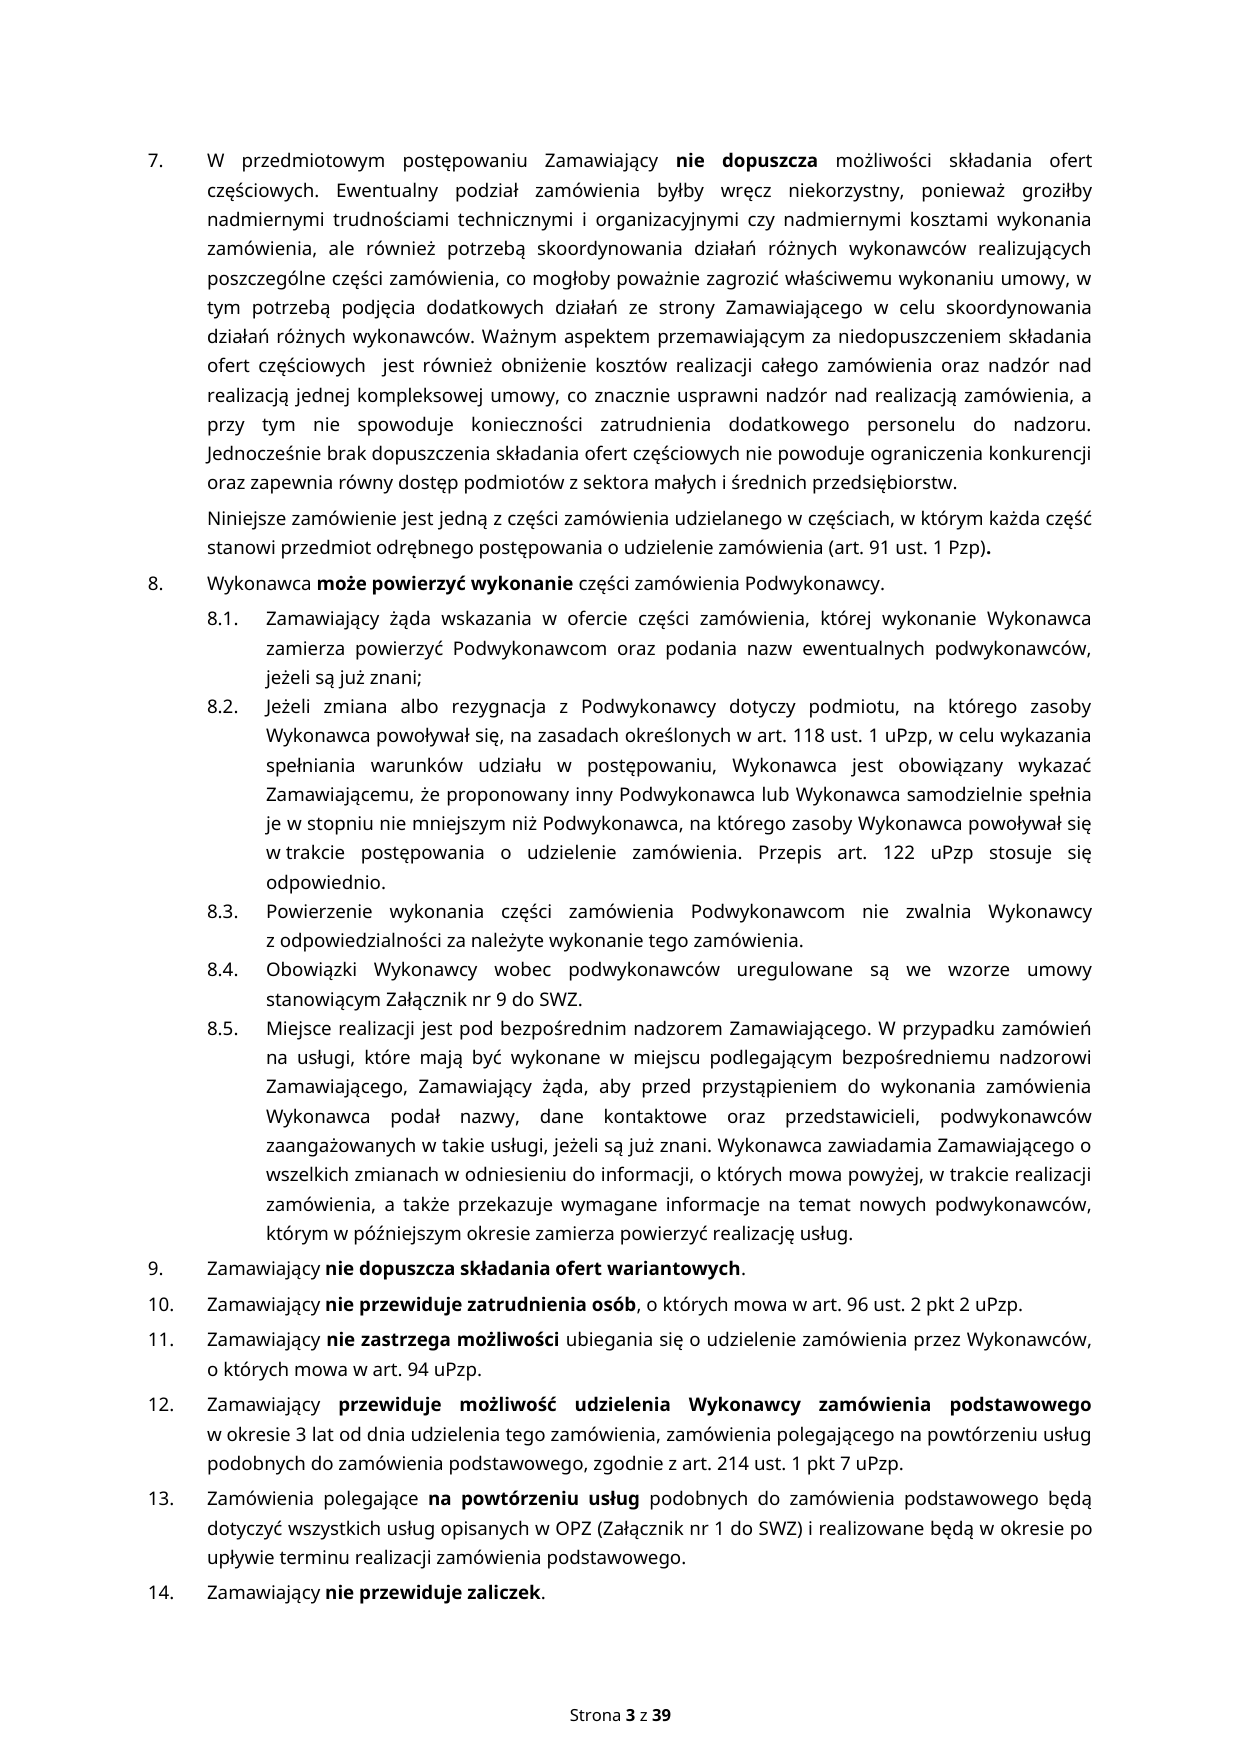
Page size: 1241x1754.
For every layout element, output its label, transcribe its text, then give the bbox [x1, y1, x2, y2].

list W przedmiotowym postępowaniu Zamawiający nie dopuszcza możliwości składania ofert częściowych. Ewentualny podział zamówienia byłby wręcz niekorzystny, ponieważ groziłby nadmiernymi trudnościami technicznymi i organizacyjnymi czy nadmiernymi kosztami wykonania zamówienia, ale również potrzebą skoordynowania działań różnych wykonawców realizujących poszczególne części zamówienia, co mogłoby poważnie zagrozić właściwemu wykonaniu umowy, w tym potrzebą podjęcia dodatkowych działań ze strony Zamawiającego w celu skoordynowania działań różnych wykonawców. Ważnym aspektem przemawiającym za niedopuszczeniem składania ofert częściowych jest również obniżenie kosztów realizacji całego zamówienia oraz nadzór nad realizacją jednej kompleksowej umowy, co znacznie usprawni nadzór nad realizacją zamówienia, a przy tym nie spowoduje konieczności zatrudnienia dodatkowego personelu do nadzoru. Jednocześnie brak dopuszczenia składania ofert częściowych nie powoduje ograniczenia konkurencji oraz zapewnia równy dostęp podmiotów z sektora małych i średnich przedsiębiorstw. [148, 148, 1092, 495]
list Obowiązki Wykonawcy wobec podwykonawców uregulowane są we wzorze umowy stanowiącym Załącznik nr 9 do SWZ. [207, 957, 1092, 1012]
text Niniejsze zamówienie jest jedną z części zamówienia udzielanego w częściach, w którym każda część stanowi przedmiot odrębnego postępowania o udzielenie zamówienia (art. 91 ust. 1 Pzp). [207, 505, 1092, 560]
list Jeżeli zmiana albo rezygnacja z Podwykonawcy dotyczy podmiotu, na którego zasoby Wykonawca powoływał się, na zasadach określonych w art. 118 ust. 1 uPzp, w celu wykazania spełniania warunków udziału w postępowaniu, Wykonawca jest obowiązany wykazać Zamawiającemu, że proponowany inny Podwykonawca lub Wykonawca samodzielnie spełnia je w stopniu nie mniejszym niż Podwykonawca, na którego zasoby Wykonawca powoływał się w trakcie postępowania o udzielenie zamówienia. Przepis art. 122 uPzp stosuje się odpowiednio. [207, 693, 1092, 894]
list Powierzenie wykonania części zamówienia Podwykonawcom nie zwalnia Wykonawcy z odpowiedzialności za należyte wykonanie tego zamówienia. [207, 898, 1092, 953]
list Zamawiający nie zastrzega możliwości ubiegania się o udzielenie zamówienia przez Wykonawców, o których mowa w art. 94 uPzp. [148, 1327, 1092, 1382]
list Zamawiający nie dopuszcza składania ofert wariantowych. [148, 1256, 1092, 1281]
list Zamawiający nie przewiduje zatrudnienia osób, o których mowa w art. 96 ust. 2 pkt 2 uPzp. [148, 1291, 1092, 1317]
list Zamawiający żąda wskazania w ofercie części zamówienia, której wykonanie Wykonawca zamierza powierzyć Podwykonawcom oraz podania nazw ewentualnych podwykonawców, jeżeli są już znani; [207, 606, 1092, 689]
list Zamawiający nie przewiduje zaliczek. [148, 1580, 1092, 1605]
list Zamawiający przewiduje możliwość udzielenia Wykonawcy zamówienia podstawowego w okresie 3 lat od dnia udzielenia tego zamówienia, zamówienia polegającego na powtórzeniu usług podobnych do zamówienia podstawowego, zgodnie z art. 214 ust. 1 pkt 7 uPzp. [148, 1392, 1092, 1476]
list Miejsce realizacji jest pod bezpośrednim nadzorem Zamawiającego. W przypadku zamówień na usługi, które mają być wykonane w miejscu podlegającym bezpośredniemu nadzorowi Zamawiającego, Zamawiający żąda, aby przed przystąpieniem do wykonania zamówienia Wykonawca podał nazwy, dane kontaktowe oraz przedstawicieli, podwykonawców zaangażowanych w takie usługi, jeżeli są już znani. Wykonawca zawiadamia Zamawiającego o wszelkich zmianach w odniesieniu do informacji, o których mowa powyżej, w trakcie realizacji zamówienia, a także przekazuje wymagane informacje na temat nowych podwykonawców, którym w późniejszym okresie zamierza powierzyć realizację usług. [207, 1015, 1092, 1246]
list Wykonawca może powierzyć wykonanie części zamówienia Podwykonawcy. [148, 570, 1092, 596]
list Zamówienia polegające na powtórzeniu usług podobnych do zamówienia podstawowego będą dotyczyć wszystkich usług opisanych w OPZ (Załącznik nr 1 do SWZ) i realizowane będą w okresie po upływie terminu realizacji zamówienia podstawowego. [148, 1486, 1092, 1570]
